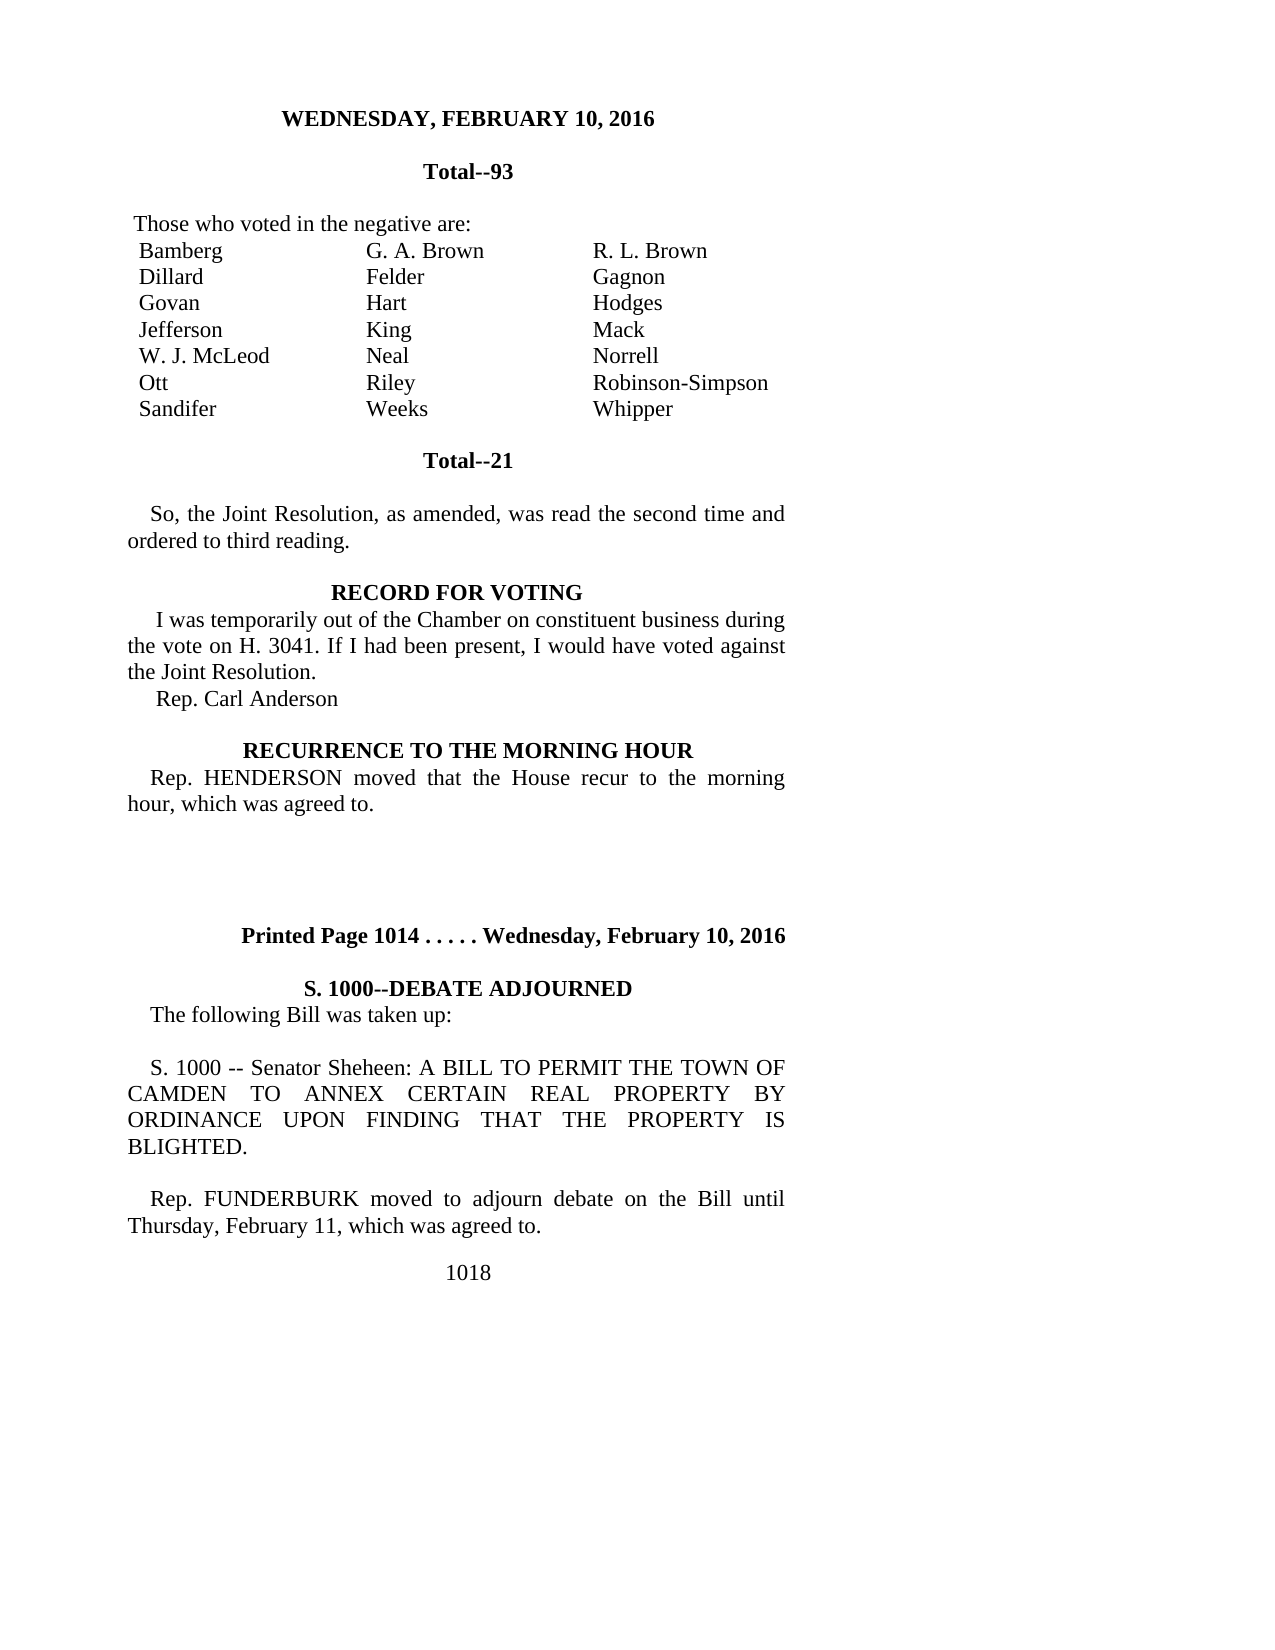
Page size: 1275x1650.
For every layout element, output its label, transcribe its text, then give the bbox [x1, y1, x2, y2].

table_cell Neal [355, 342, 581, 368]
table_header G. A. Brown [355, 237, 581, 263]
table_cell Norrell [581, 342, 808, 368]
text Those who voted in the negative are: [127, 210, 786, 237]
table_cell Mack [581, 316, 808, 342]
text Rep. HENDERSON moved that the House recur to the morning hour, which was agreed to. [127, 764, 786, 817]
text Printed Page 1014 . . . . . Wednesday, February 10, 2016 [127, 922, 786, 948]
text The following Bill was taken up: [127, 1001, 786, 1027]
table_cell Jefferson [128, 316, 354, 342]
table_cell Weeks [355, 395, 581, 421]
table_cell Hodges [581, 290, 808, 316]
text So, the Joint Resolution, as amended, was read the second time and ordered to third reading. [127, 500, 786, 553]
text Total--21 [127, 448, 786, 474]
text I was temporarily out of the Chamber on constituent business during the vote on H. 3041. If I had been present, I would have voted against the Joint Resolution. [127, 606, 786, 685]
table_header Bamberg [128, 237, 354, 263]
table_cell W. J. McLeod [128, 342, 354, 368]
table_cell Robinson-Simpson [581, 369, 808, 395]
table_cell Riley [355, 369, 581, 395]
text S. 1000--DEBATE ADJOURNED [127, 975, 786, 1001]
table_cell Govan [128, 290, 354, 316]
table_header R. L. Brown [581, 237, 808, 263]
table_cell Dillard [128, 263, 354, 289]
text RECURRENCE TO THE MORNING HOUR [127, 737, 786, 764]
table_cell Sandifer [128, 395, 354, 421]
table_cell Gagnon [581, 263, 808, 289]
table_cell Felder [355, 263, 581, 289]
table_cell Ott [128, 369, 354, 395]
title RECORD FOR VOTING [127, 579, 786, 606]
text S. 1000 -- Senator Sheheen: A BILL TO PERMIT THE TOWN OF CAMDEN TO ANNEX CERTAIN REAL PROPERTY BY ORDINANCE UPON FINDING THAT THE PROPERTY IS BLIGHTED. [127, 1054, 786, 1159]
table_cell King [355, 316, 581, 342]
table_cell Hart [355, 290, 581, 316]
text Rep. FUNDERBURK moved to adjourn debate on the Bill until Thursday, February 11, which was agreed to. [127, 1186, 786, 1238]
text Rep. Carl Anderson [127, 685, 786, 711]
table_cell Whipper [581, 395, 808, 421]
text Total--93 [127, 158, 786, 184]
